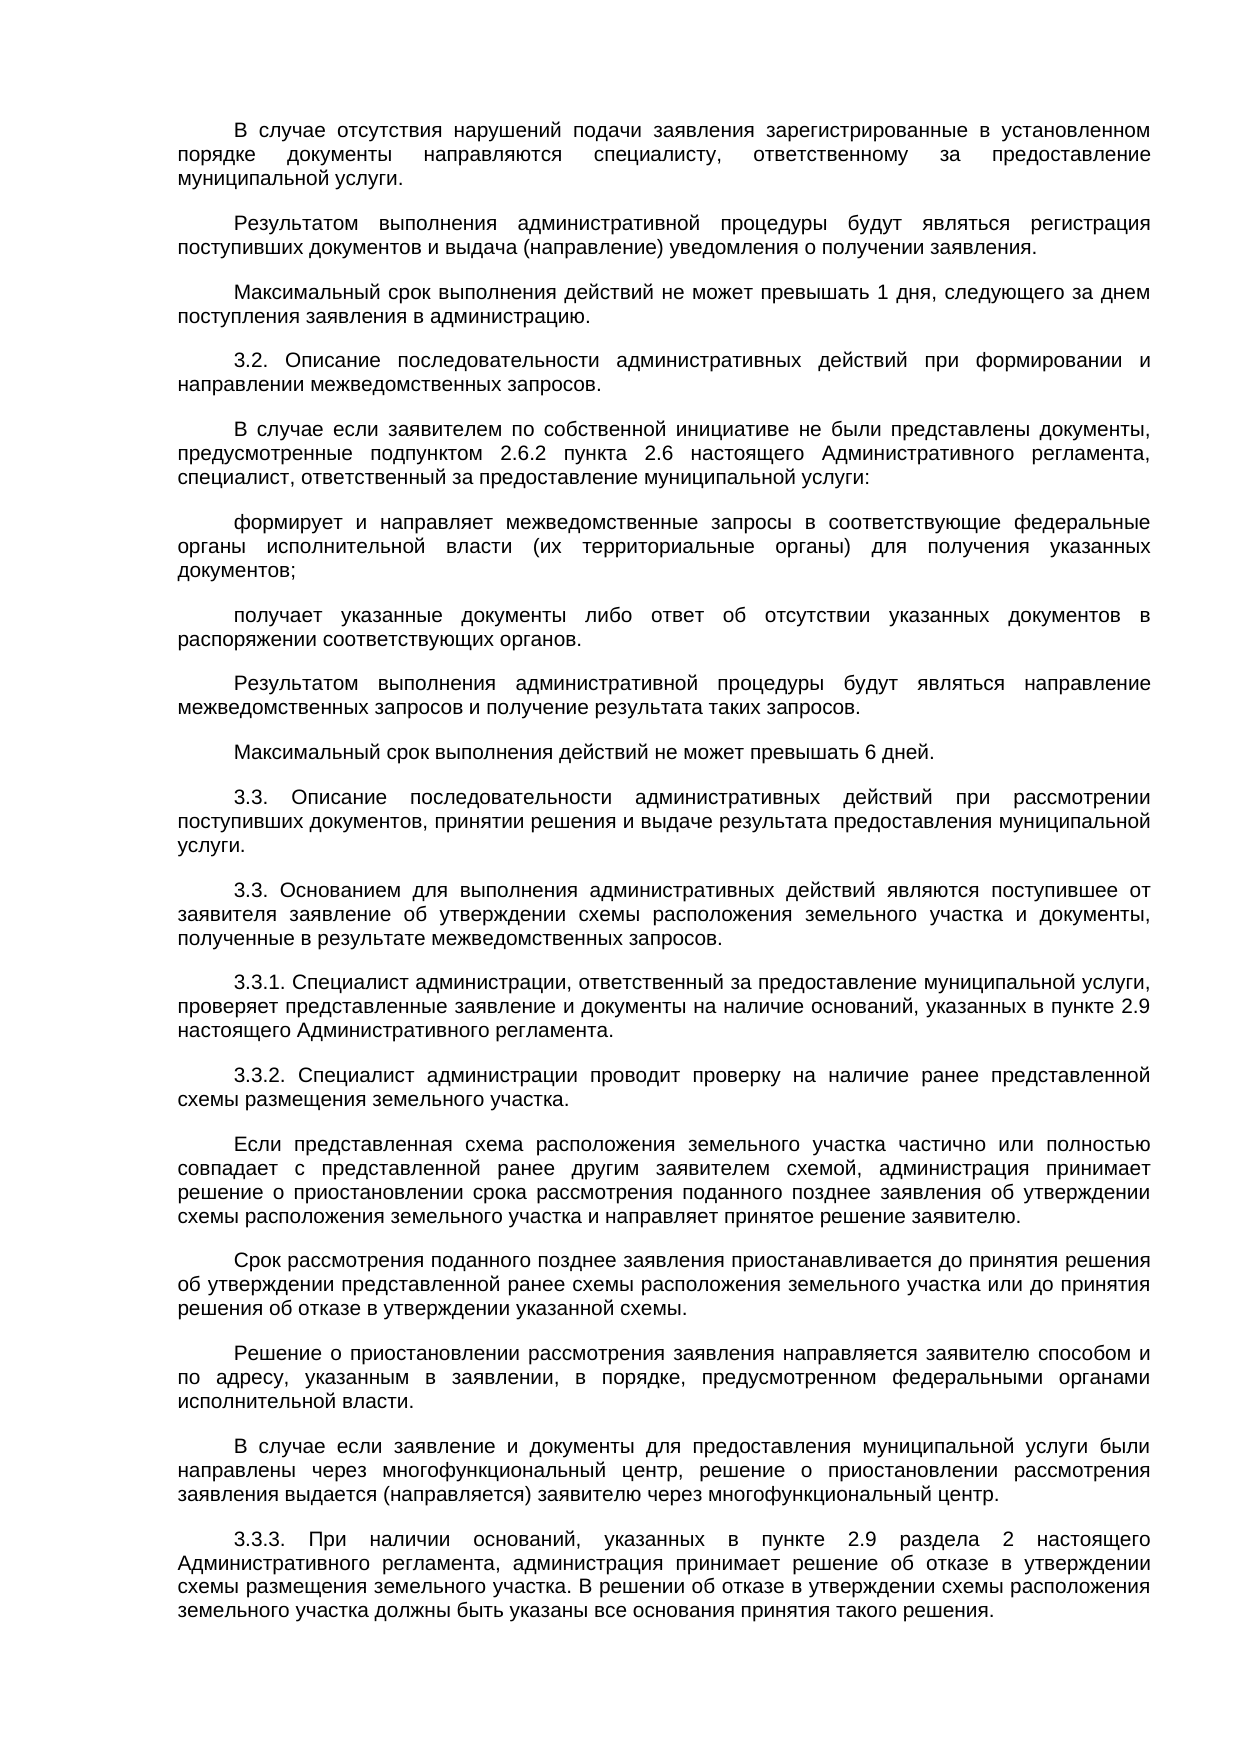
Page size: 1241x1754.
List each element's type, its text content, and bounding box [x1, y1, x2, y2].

text Максимальный срок выполнения действий не может превышать 6 дней. [177, 740, 1152, 764]
text В случае если заявителем по собственной инициативе не были представлены документы, предусмотренные подпунктом 2.6.2 пункта 2.6 настоящего Административного регламента, специалист, ответственный за предоставление муниципальной услуги: [177, 417, 1152, 489]
text Результатом выполнения административной процедуры будут являться направление межведомственных запросов и получение результата таких запросов. [177, 671, 1152, 719]
text Максимальный срок выполнения действий не может превышать 1 дня, следующего за днем поступления заявления в администрацию. [177, 279, 1152, 327]
text Срок рассмотрения поданного позднее заявления приостанавливается до принятия решения об утверждении представленной ранее схемы расположения земельного участка или до принятия решения об отказе в утверждении указанной схемы. [177, 1248, 1152, 1320]
text 3.3. Описание последовательности административных действий при рассмотрении поступивших документов, принятии решения и выдаче результата предоставления муниципальной услуги. [177, 785, 1152, 857]
text В случае если заявление и документы для предоставления муниципальной услуги были направлены через многофункциональный центр, решение о приостановлении рассмотрения заявления выдается (направляется) заявителю через многофункциональный центр. [177, 1434, 1152, 1506]
text 3.3. Основанием для выполнения административных действий являются поступившее от заявителя заявление об утверждении схемы расположения земельного участка и документы, полученные в результате межведомственных запросов. [177, 877, 1152, 949]
text формирует и направляет межведомственные запросы в соответствующие федеральные органы исполнительной власти (их территориальные органы) для получения указанных документов; [177, 510, 1152, 582]
text 3.3.1. Специалист администрации, ответственный за предоставление муниципальной услуги, проверяет представленные заявление и документы на наличие оснований, указанных в пункте 2.9 настоящего Административного регламента. [177, 970, 1152, 1042]
text 3.3.3. При наличии оснований, указанных в пункте 2.9 раздела 2 настоящего Административного регламента, администрация принимает решение об отказе в утверждении схемы размещения земельного участка. В решении об отказе в утверждении схемы расположения земельного участка должны быть указаны все основания принятия такого решения. [177, 1526, 1152, 1622]
text 3.3.2. Специалист администрации проводит проверку на наличие ранее представленной схемы размещения земельного участка. [177, 1063, 1152, 1111]
text Решение о приостановлении рассмотрения заявления направляется заявителю способом и по адресу, указанным в заявлении, в порядке, предусмотренном федеральными органами исполнительной власти. [177, 1341, 1152, 1413]
text В случае отсутствия нарушений подачи заявления зарегистрированные в установленном порядке документы направляются специалисту, ответственному за предоставление муниципальной услуги. [177, 118, 1152, 190]
text Если представленная схема расположения земельного участка частично или полностью совпадает с представленной ранее другим заявителем схемой, администрация принимает решение о приостановлении срока рассмотрения поданного позднее заявления об утверждении схемы расположения земельного участка и направляет принятое решение заявителю. [177, 1132, 1152, 1227]
text 3.2. Описание последовательности административных действий при формировании и направлении межведомственных запросов. [177, 348, 1152, 396]
text получает указанные документы либо ответ об отсутствии указанных документов в распоряжении соответствующих органов. [177, 602, 1152, 650]
text Результатом выполнения административной процедуры будут являться регистрация поступивших документов и выдача (направление) уведомления о получении заявления. [177, 211, 1152, 259]
